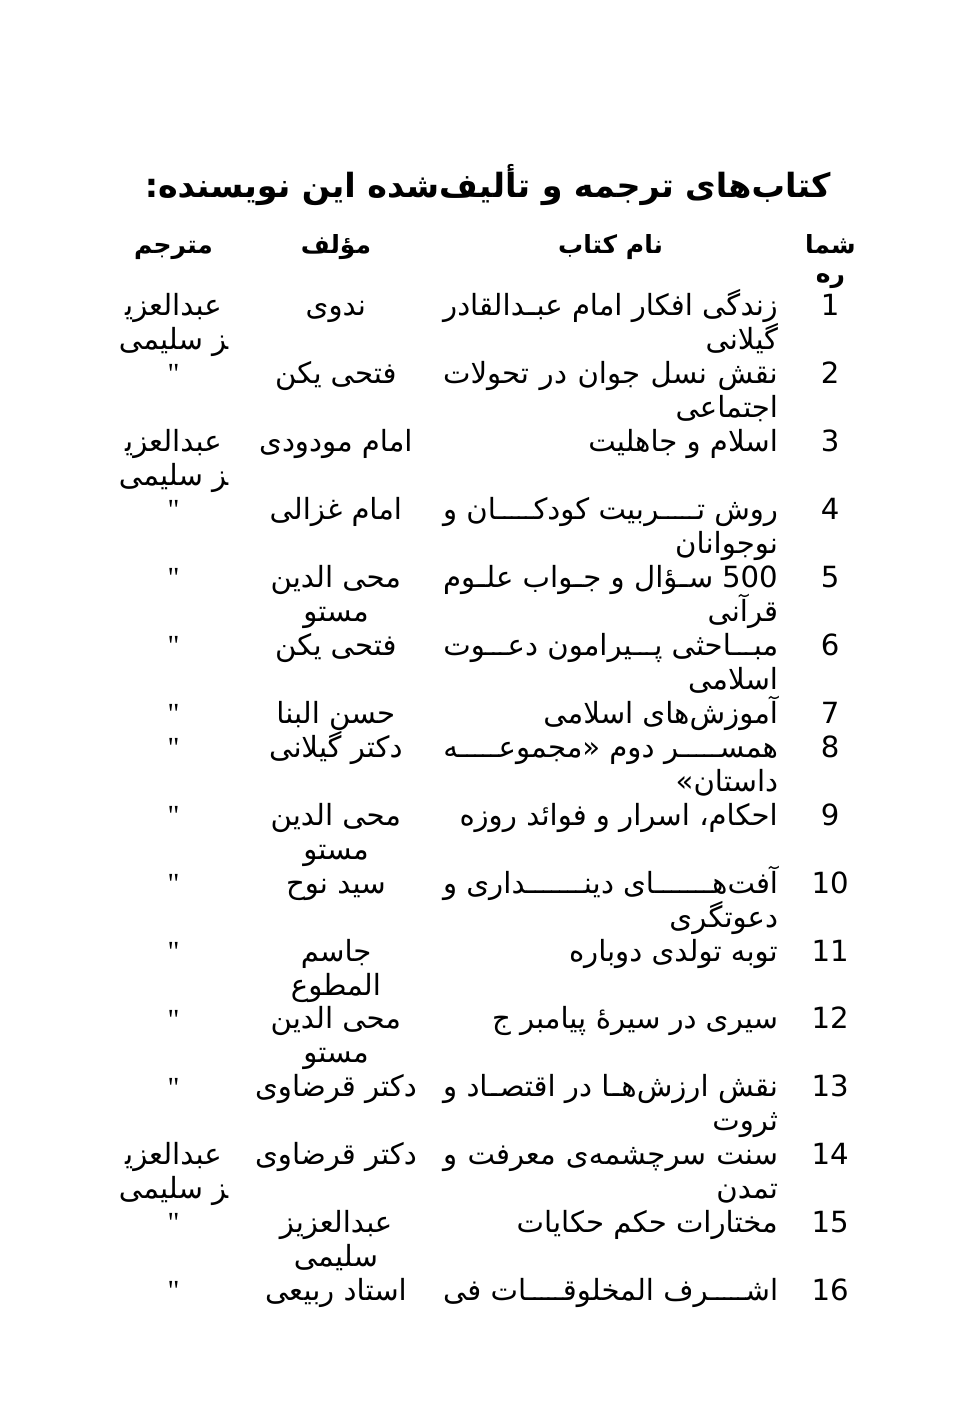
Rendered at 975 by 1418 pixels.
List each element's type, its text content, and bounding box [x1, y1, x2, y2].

text کتاب‌های ترجمه و تألیف‌شده این نویسنده: [118, 166, 857, 205]
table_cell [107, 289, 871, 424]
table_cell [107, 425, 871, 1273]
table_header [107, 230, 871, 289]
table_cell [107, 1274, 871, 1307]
